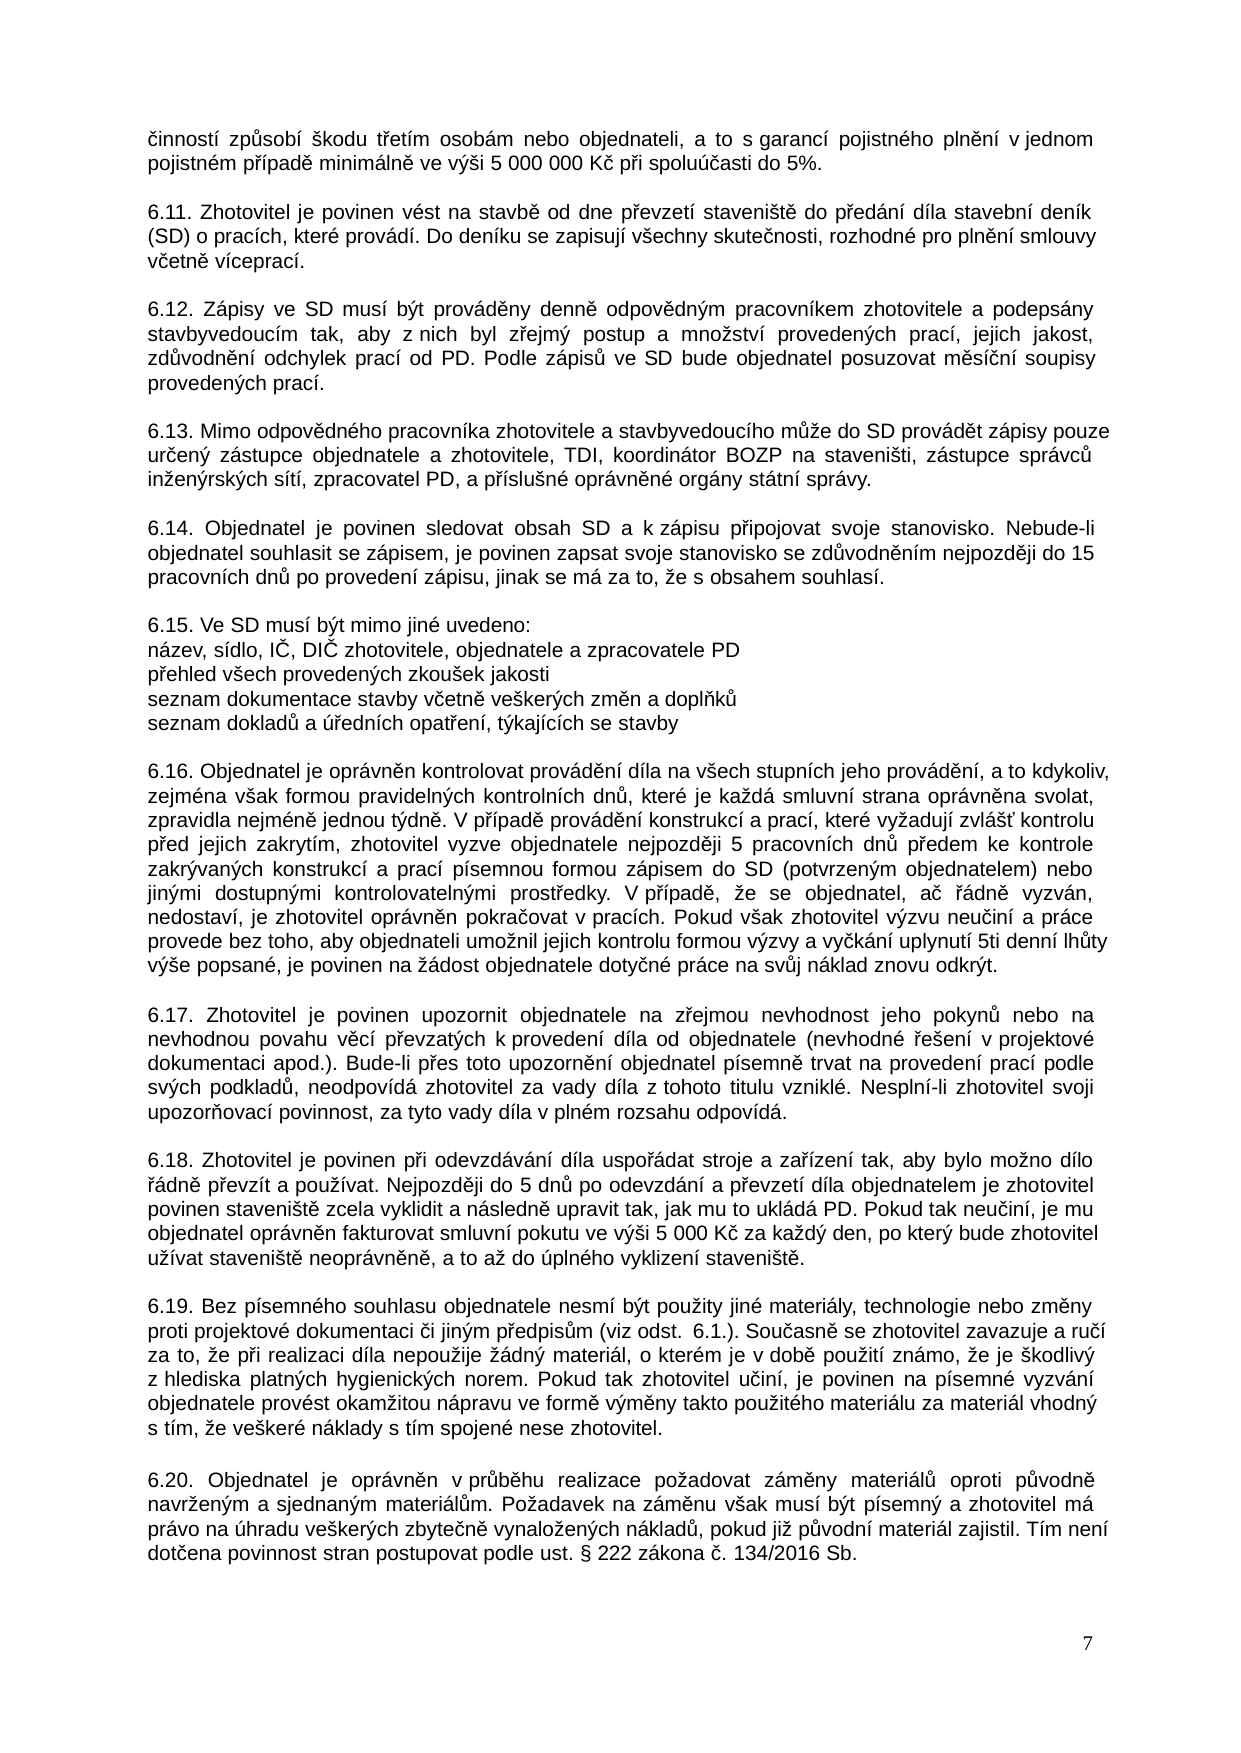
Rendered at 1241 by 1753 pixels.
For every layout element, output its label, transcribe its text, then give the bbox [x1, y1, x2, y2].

text nevhodnou povahu věcí převzatých k provedení díla od objednatele (nevhodné řešení v projektové [147, 1027, 1118, 1051]
text před jejich zakrytím, zhotovitel vyzve objednatele nejpozději 5 pracovních dnů předem ke kontrole [147, 833, 1118, 856]
text pojistném případě minimálně ve výši 5 000 000 Kč při spoluúčasti do 5%. [147, 152, 1118, 176]
text zejména však formou pravidelných kontrolních dnů, které je každá smluvní strana oprávněna svolat, [147, 784, 1118, 808]
text řádně převzít a používat. Nejpozději do 5 dnů po odevzdání a převzetí díla objednatelem je zhotovitel [147, 1173, 1118, 1197]
text 6.16. Objednatel je oprávněn kontrolovat provádění díla na všech stupních jeho provádění, a to kdykoliv, [147, 760, 1118, 783]
text (SD) o pracích, které provádí. Do deníku se zapisují všechny skutečnosti, rozhodné pro plnění smlouvy [147, 225, 1118, 248]
text objednatel oprávněn fakturovat smluvní pokutu ve výši 5 000 Kč za každý den, po který bude zhotovitel [147, 1222, 1118, 1245]
text za to, že při realizaci díla nepoužije žádný materiál, o kterém je v době použití známo, že je škodlivý [147, 1343, 1118, 1367]
text přehled všech provedených zkoušek jakosti [147, 663, 764, 686]
text 6.13. Mimo odpovědného pracovníka zhotovitele a stavbyvedoucího může do SD provádět zápisy pouze [147, 420, 1118, 443]
text upozorňovací povinnost, za tyto vady díla v plném rozsahu odpovídá. [147, 1100, 1118, 1124]
text zakrývaných konstrukcí a prací písemnou formou zápisem do SD (potvrzeným objednatelem) nebo [147, 857, 1118, 881]
text provedených prací. [147, 371, 1118, 394]
text 6.15. Ve SD musí být mimo jiné uvedeno: [147, 614, 556, 638]
text určený zástupce objednatele a zhotovitele, TDI, koordinátor BOZP na staveništi, zástupce správců [147, 444, 1118, 468]
text z hlediska platných hygienických norem. Pokud tak zhotovitel učiní, je povinen na písemné vyzvání [147, 1368, 1118, 1391]
text zpravidla nejméně jednou týdně. V případě provádění konstrukcí a prací, které vyžadují zvlášť kontrolu [147, 809, 1118, 832]
text činností způsobí škodu třetím osobám nebo objednateli, a to s garancí pojistného plnění v jednom [147, 128, 1118, 152]
text seznam dokladů a úředních opatření, týkajících se stavby [147, 711, 764, 734]
text pracovních dnů po provedení zápisu, jinak se má za to, že s obsahem souhlasí. [147, 566, 1118, 589]
text povinen staveniště zcela vyklidit a následně upravit tak, jak mu to ukládá PD. Pokud tak neučiní, je mu [147, 1198, 1118, 1221]
text navrženým a sjednaným materiálům. Požadavek na záměnu však musí být písemný a zhotovitel má [147, 1493, 1118, 1516]
text právo na úhradu veškerých zbytečně vynaložených nákladů, pokud již původní materiál zajistil. Tím není [147, 1517, 1118, 1541]
text 6.19. Bez písemného souhlasu objednatele nesmí být použity jiné materiály, technologie nebo změny [147, 1295, 1118, 1318]
text provede bez toho, aby objednateli umožnil jejich kontrolu formou výzvy a vyčkání uplynutí 5ti denní lhůty [147, 930, 1118, 953]
text s tím, že veškeré náklady s tím spojené nese zhotovitel. [147, 1416, 1118, 1440]
text užívat staveniště neoprávněně, a to až do úplného vyklizení staveniště. [147, 1246, 1118, 1270]
text jinými dostupnými kontrolovatelnými prostředky. V případě, že se objednatel, ač řádně vyzván, [147, 882, 1118, 905]
text objednatel souhlasit se zápisem, je povinen zapsat svoje stanovisko se zdůvodněním nejpozději do 15 [147, 541, 1118, 565]
text 6.17. Zhotovitel je povinen upozornit objednatele na zřejmou nevhodnost jeho pokynů nebo na [147, 1003, 1118, 1027]
text 6.11. Zhotovitel je povinen vést na stavbě od dne převzetí staveniště do předání díla stavební deník [147, 201, 1119, 224]
text 6.18. Zhotovitel je povinen při odevzdávání díla uspořádat stroje a zařízení tak, aby bylo možno dílo [147, 1149, 1118, 1172]
text dokumentaci apod.). Bude-li přes toto upozornění objednatel písemně trvat na provedení prací podle [147, 1052, 1118, 1075]
text výše popsané, je povinen na žádost objednatele dotyčné práce na svůj náklad znovu odkrýt. [147, 954, 1118, 977]
text proti projektové dokumentaci či jiným předpisům (viz odst. 6.1.). Současně se zhotovitel zavazuje a ručí [147, 1319, 1118, 1343]
text 6.12. Zápisy ve SD musí být prováděny denně odpovědným pracovníkem zhotovitele a podepsány [147, 298, 1118, 322]
text 6.14. Objednatel je povinen sledovat obsah SD a k zápisu připojovat svoje stanovisko. Nebude-li [147, 517, 1118, 540]
text včetně víceprací. [147, 249, 1118, 273]
text inženýrských sítí, zpracovatel PD, a příslušné oprávněné orgány státní správy. [147, 468, 1118, 492]
text seznam dokumentace stavby včetně veškerých změn a doplňků [147, 687, 764, 711]
text stavbyvedoucím tak, aby z nich byl zřejmý postup a množství provedených prací, jejich jakost, [147, 322, 1118, 346]
text objednatele provést okamžitou nápravu ve formě výměny takto použitého materiálu za materiál vhodný [147, 1392, 1118, 1415]
text 6.20. Objednatel je oprávněn v průběhu realizace požadovat záměny materiálů oproti původně [147, 1469, 1118, 1492]
text název, sídlo, IČ, DIČ zhotovitele, objednatele a zpracovatele PD [147, 638, 764, 662]
text nedostaví, je zhotovitel oprávněn pokračovat v pracích. Pokud však zhotovitel výzvu neučiní a práce [147, 906, 1118, 929]
text 7 [1082, 1631, 1118, 1654]
text zdůvodnění odchylek prací od PD. Podle zápisů ve SD bude objednatel posuzovat měsíční soupisy [147, 347, 1118, 370]
text dotčena povinnost stran postupovat podle ust. § 222 zákona č. 134/2016 Sb. [147, 1541, 1118, 1565]
text svých podkladů, neodpovídá zhotovitel za vady díla z tohoto titulu vzniklé. Nesplní-li zhotovitel svoji [147, 1076, 1118, 1099]
